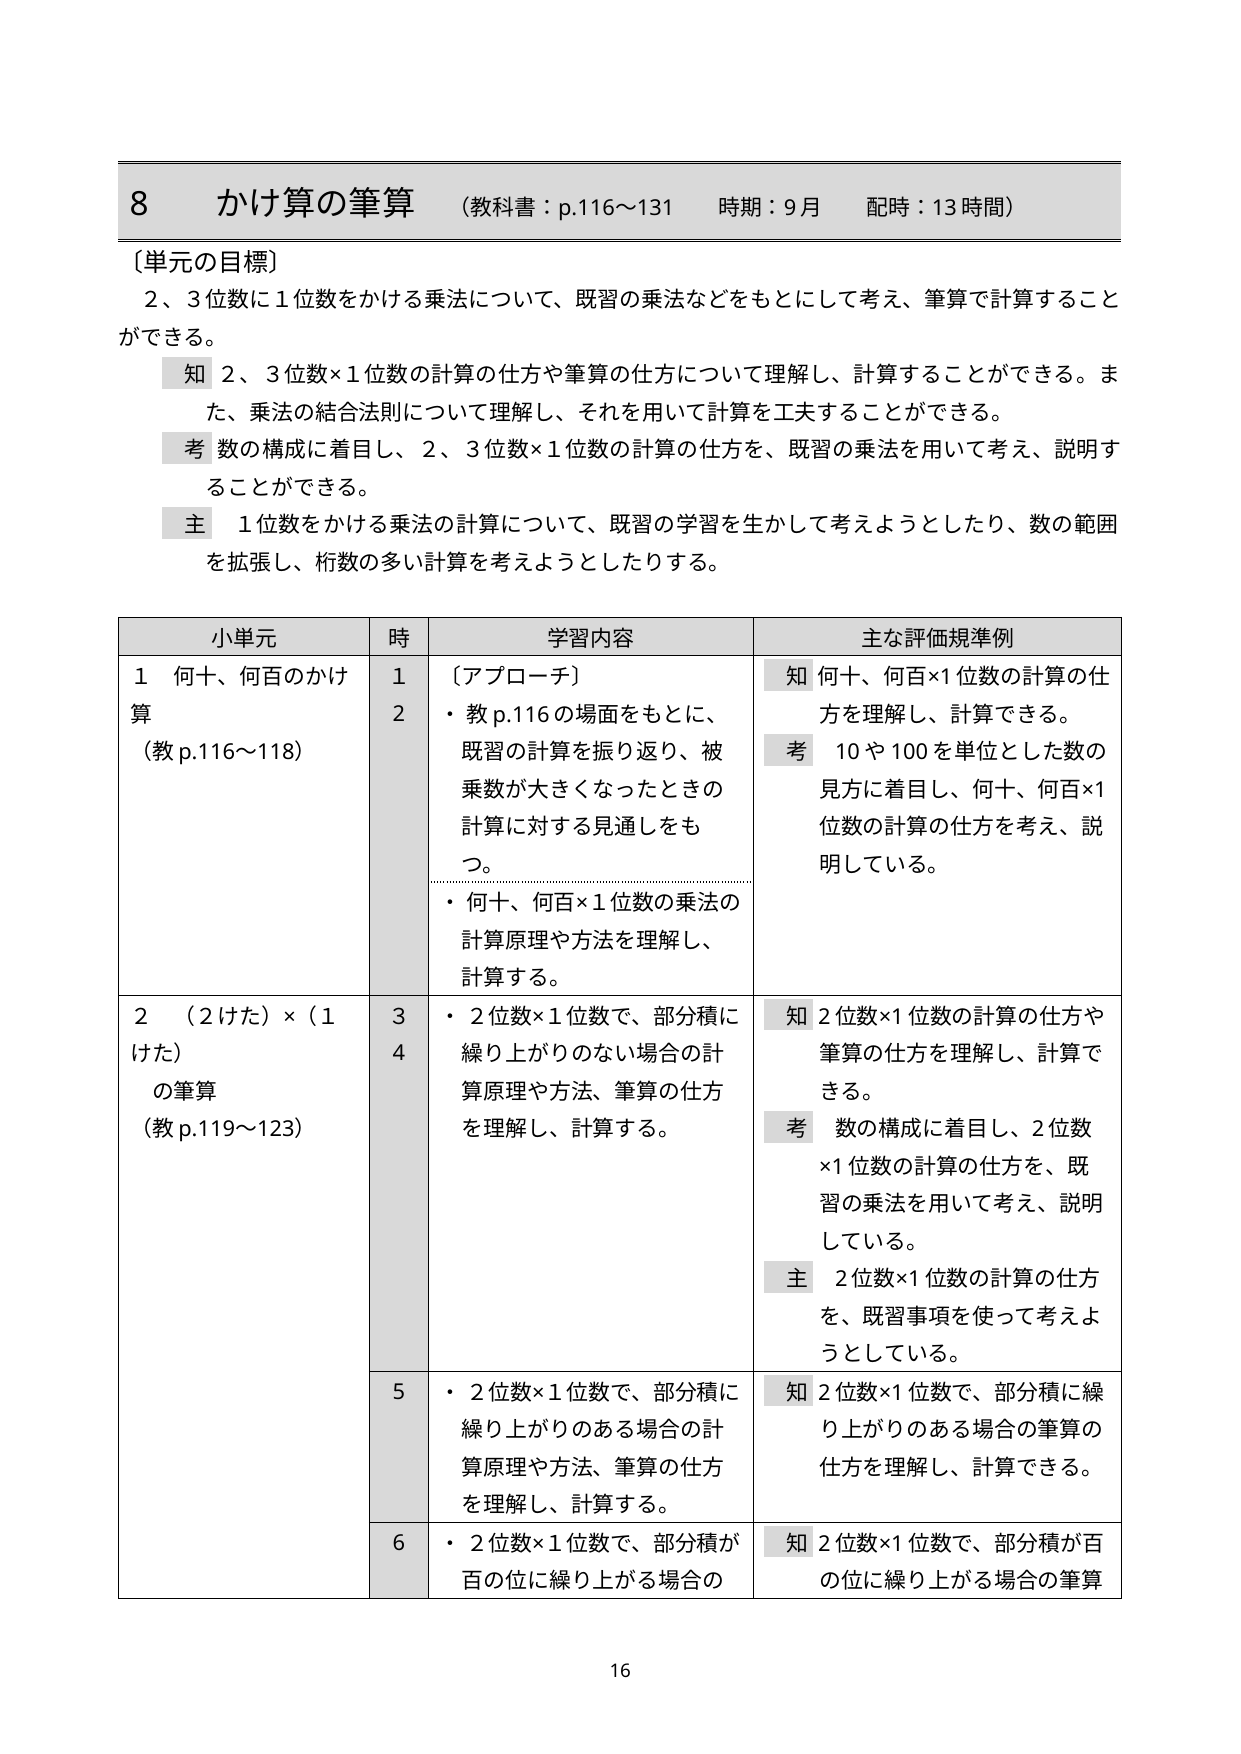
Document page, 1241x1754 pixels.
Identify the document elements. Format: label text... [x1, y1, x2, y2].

text ２、３位数に１位数をかける乗法について、既習の乗法などをもとにして考え、筆算で計算することができる。 [118, 279, 1122, 354]
table_header 学習内容 [429, 618, 753, 655]
table_cell ・ ２位数×１位数で、部分積に繰り上がりのない場合の計算原理や方法、筆算の仕方を理解し、計算する。 [429, 996, 753, 1371]
text 主 １位数をかける乗法の計算について、既習の学習を生かして考えようとしたり、数の範囲を拡張し、桁数の多い計算を考えようとしたりする。 [140, 504, 1122, 579]
table_cell ・ 何十、何百×１位数の乗法の計算原理や方法を理解し、計算する。 [429, 881, 753, 995]
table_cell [754, 1523, 1121, 1598]
table_cell ３ 4 [370, 996, 428, 1371]
table_cell 知 2位数×1位数で、部分積に繰り上がりのある場合の筆算の仕方を理解し、計算できる。 [754, 1372, 1121, 1522]
table_cell 知 2位数×1位数の計算の仕方や筆算の仕方を理解し、計算できる。 考 数の構成に着目し、2位数×1位数の計算の仕方を、既習の乗法を用いて考え、説明している。 主 2位数×1位数の計算の仕方を、既習事項を使って考えようとしている。 [754, 996, 1121, 1371]
table_cell 〔アプローチ〕 ・ 教p.116の場面をもとに、既習の計算を振り返り、被乗数が大きくなったときの計算に対する見通しをもつ。 [429, 656, 753, 881]
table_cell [429, 1523, 753, 1598]
table_cell ・ ２位数×１位数で、部分積に繰り上がりのある場合の計算原理や方法、筆算の仕方を理解し、計算する。 [429, 1372, 753, 1522]
table_cell １ 何十、何百のかけ算 （教p.116〜118） [119, 656, 369, 995]
text 〔単元の目標〕 [118, 242, 1122, 279]
text 知 ２、３位数×１位数の計算の仕方や筆算の仕方について理解し、計算することができる。また、乗法の結合法則について理解し、それを用いて計算を工夫することができる。 [140, 354, 1122, 429]
table_cell ２ （２けた）×（１けた） の筆算 （教p.119〜123） [119, 996, 369, 1598]
table_header 主な評価規準例 [754, 618, 1121, 655]
table_cell 5 [370, 1372, 428, 1522]
table_cell 6 [370, 1523, 428, 1598]
table_header 時 [370, 618, 428, 655]
table_cell １ 2 [370, 656, 428, 995]
text 考 数の構成に着目し、２、３位数×１位数の計算の仕方を、既習の乗法を用いて考え、説明することができる。 [140, 429, 1122, 504]
table_header 小単元 [119, 618, 369, 655]
table_header 8 かけ算の筆算 （教科書：p.116～131 時期：9月 配時：13時間） [118, 164, 1121, 239]
table_cell 知 何十、何百×1位数の計算の仕方を理解し、計算できる。 考 10や100を単位とした数の見方に着目し、何十、何百×1位数の計算の仕方を考え、説明している。 [754, 656, 1121, 995]
